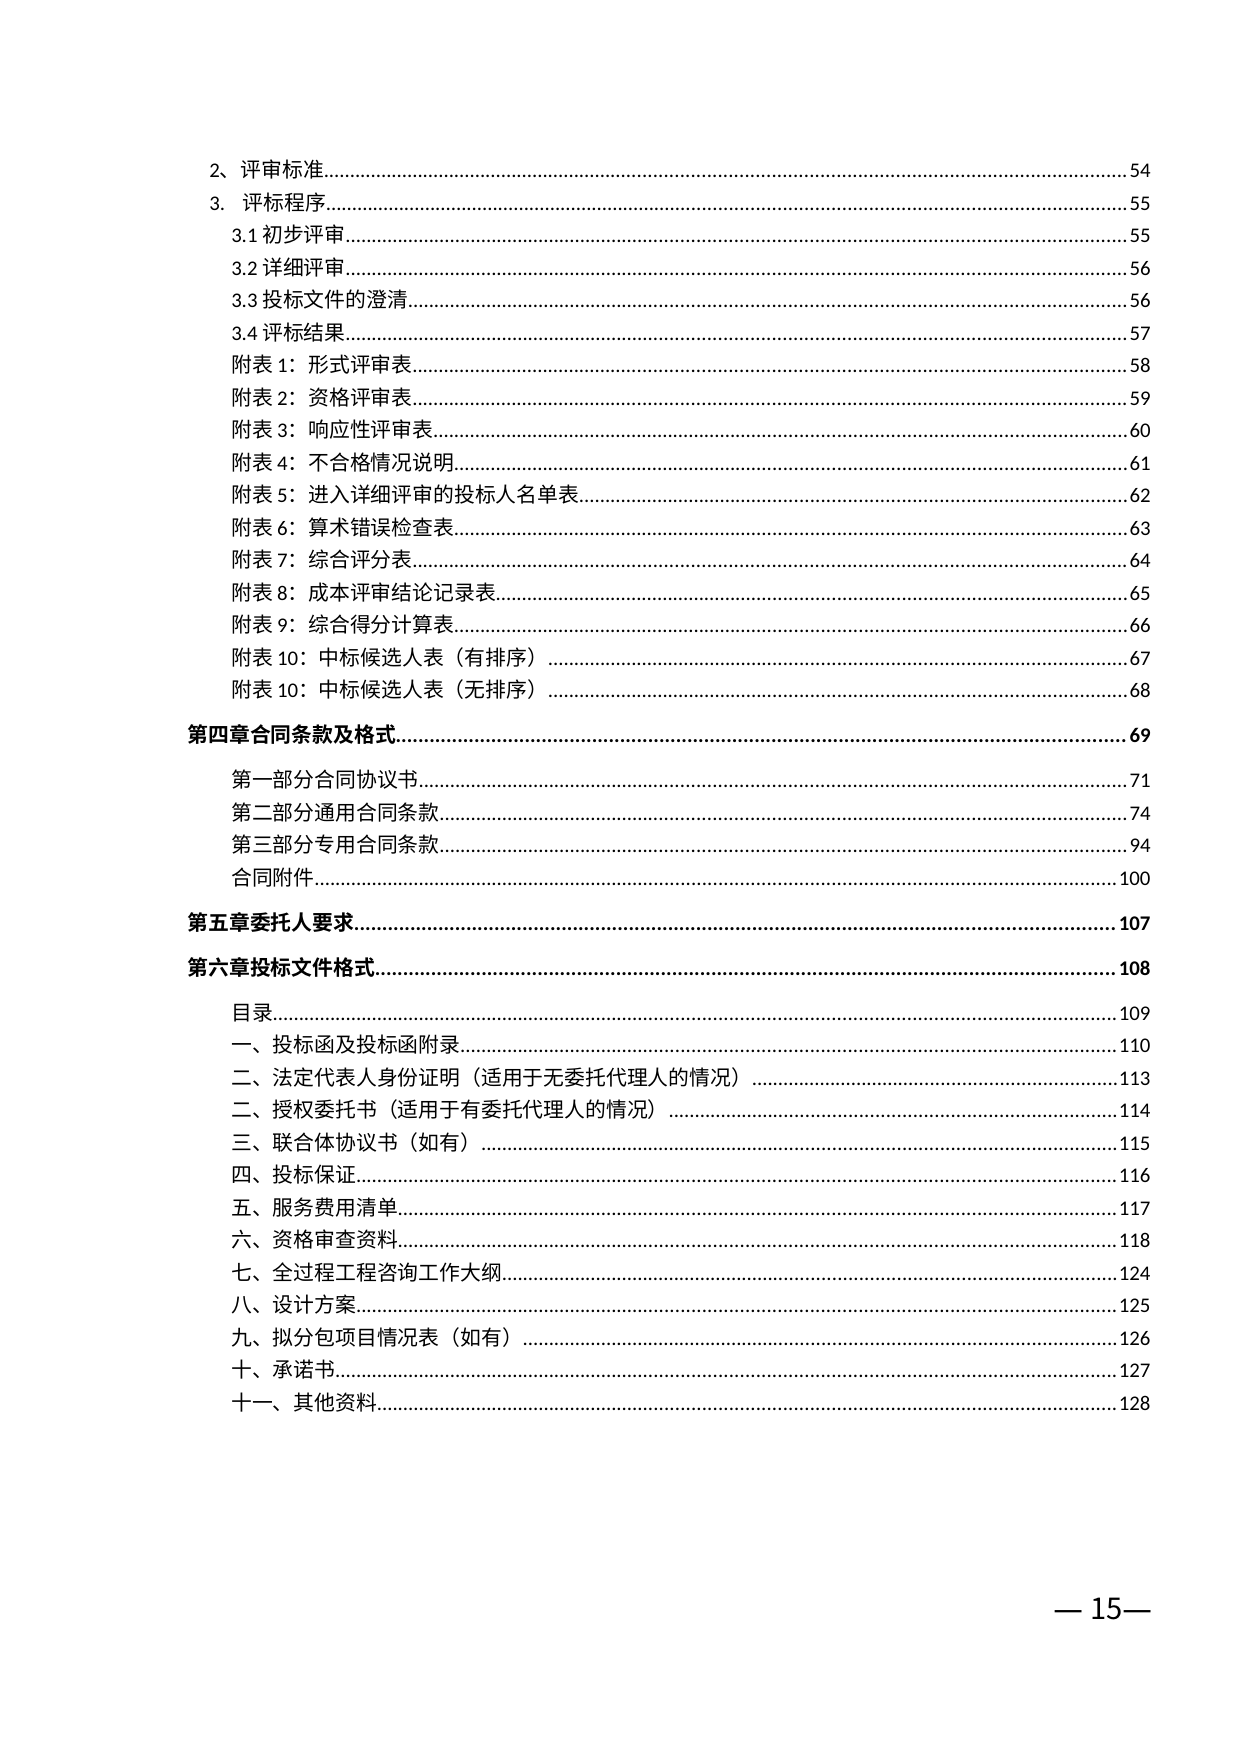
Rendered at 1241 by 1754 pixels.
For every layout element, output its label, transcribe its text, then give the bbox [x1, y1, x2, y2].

text 2、评审标准 54 [209, 153, 1152, 185]
text 附表7：综合评分表 64 [231, 543, 1152, 575]
text 第五章委托人要求 107 [187, 905, 1152, 938]
text 3. 评标程序 55 [209, 185, 1152, 218]
text 附表8：成本评审结论记录表 65 [231, 575, 1152, 608]
text 二、法定代表人身份证明（适用于无委托代理人的情况） 113 [231, 1060, 1152, 1093]
text 一、投标函及投标函附录 110 [231, 1028, 1152, 1060]
text 十一、其他资料 128 [231, 1385, 1152, 1418]
text 合同附件 100 [231, 860, 1152, 893]
text 九、拟分包项目情况表（如有） 126 [231, 1320, 1152, 1353]
text 附表10：中标候选人表（无排序） 68 [231, 673, 1152, 705]
text 附表6：算术错误检查表 63 [231, 510, 1152, 543]
text 附表1：形式评审表 58 [231, 348, 1152, 380]
text 3.2 详细评审 56 [231, 250, 1152, 283]
text 附表10：中标候选人表（有排序） 67 [231, 640, 1152, 673]
text 第六章投标文件格式 108 [187, 950, 1152, 983]
text 五、服务费用清单 117 [231, 1190, 1152, 1223]
text 第三部分专用合同条款 94 [231, 828, 1152, 860]
text 六、资格审查资料 118 [231, 1223, 1152, 1255]
text 第二部分通用合同条款 74 [231, 795, 1152, 828]
text 第一部分合同协议书 71 [231, 763, 1152, 795]
text 八、设计方案 125 [231, 1288, 1152, 1320]
text 目录 109 [231, 995, 1152, 1028]
text 3.3 投标文件的澄清 56 [231, 283, 1152, 315]
text 3.4 评标结果 57 [231, 315, 1152, 348]
text 三、联合体协议书（如有） 115 [231, 1125, 1152, 1158]
text 第四章合同条款及格式 69 [187, 718, 1152, 750]
text 附表3：响应性评审表 60 [231, 413, 1152, 445]
text 四、投标保证 116 [231, 1158, 1152, 1190]
text 二、授权委托书（适用于有委托代理人的情况） 114 [231, 1093, 1152, 1125]
text 十、承诺书 127 [231, 1353, 1152, 1385]
text 附表2：资格评审表 59 [231, 380, 1152, 413]
text 附表4：不合格情况说明 61 [231, 445, 1152, 478]
text 附表5：进入详细评审的投标人名单表 62 [231, 478, 1152, 510]
text 3.1 初步评审 55 [231, 218, 1152, 250]
text 附表9：综合得分计算表 66 [231, 608, 1152, 640]
text 七、全过程工程咨询工作大纲 124 [231, 1255, 1152, 1288]
